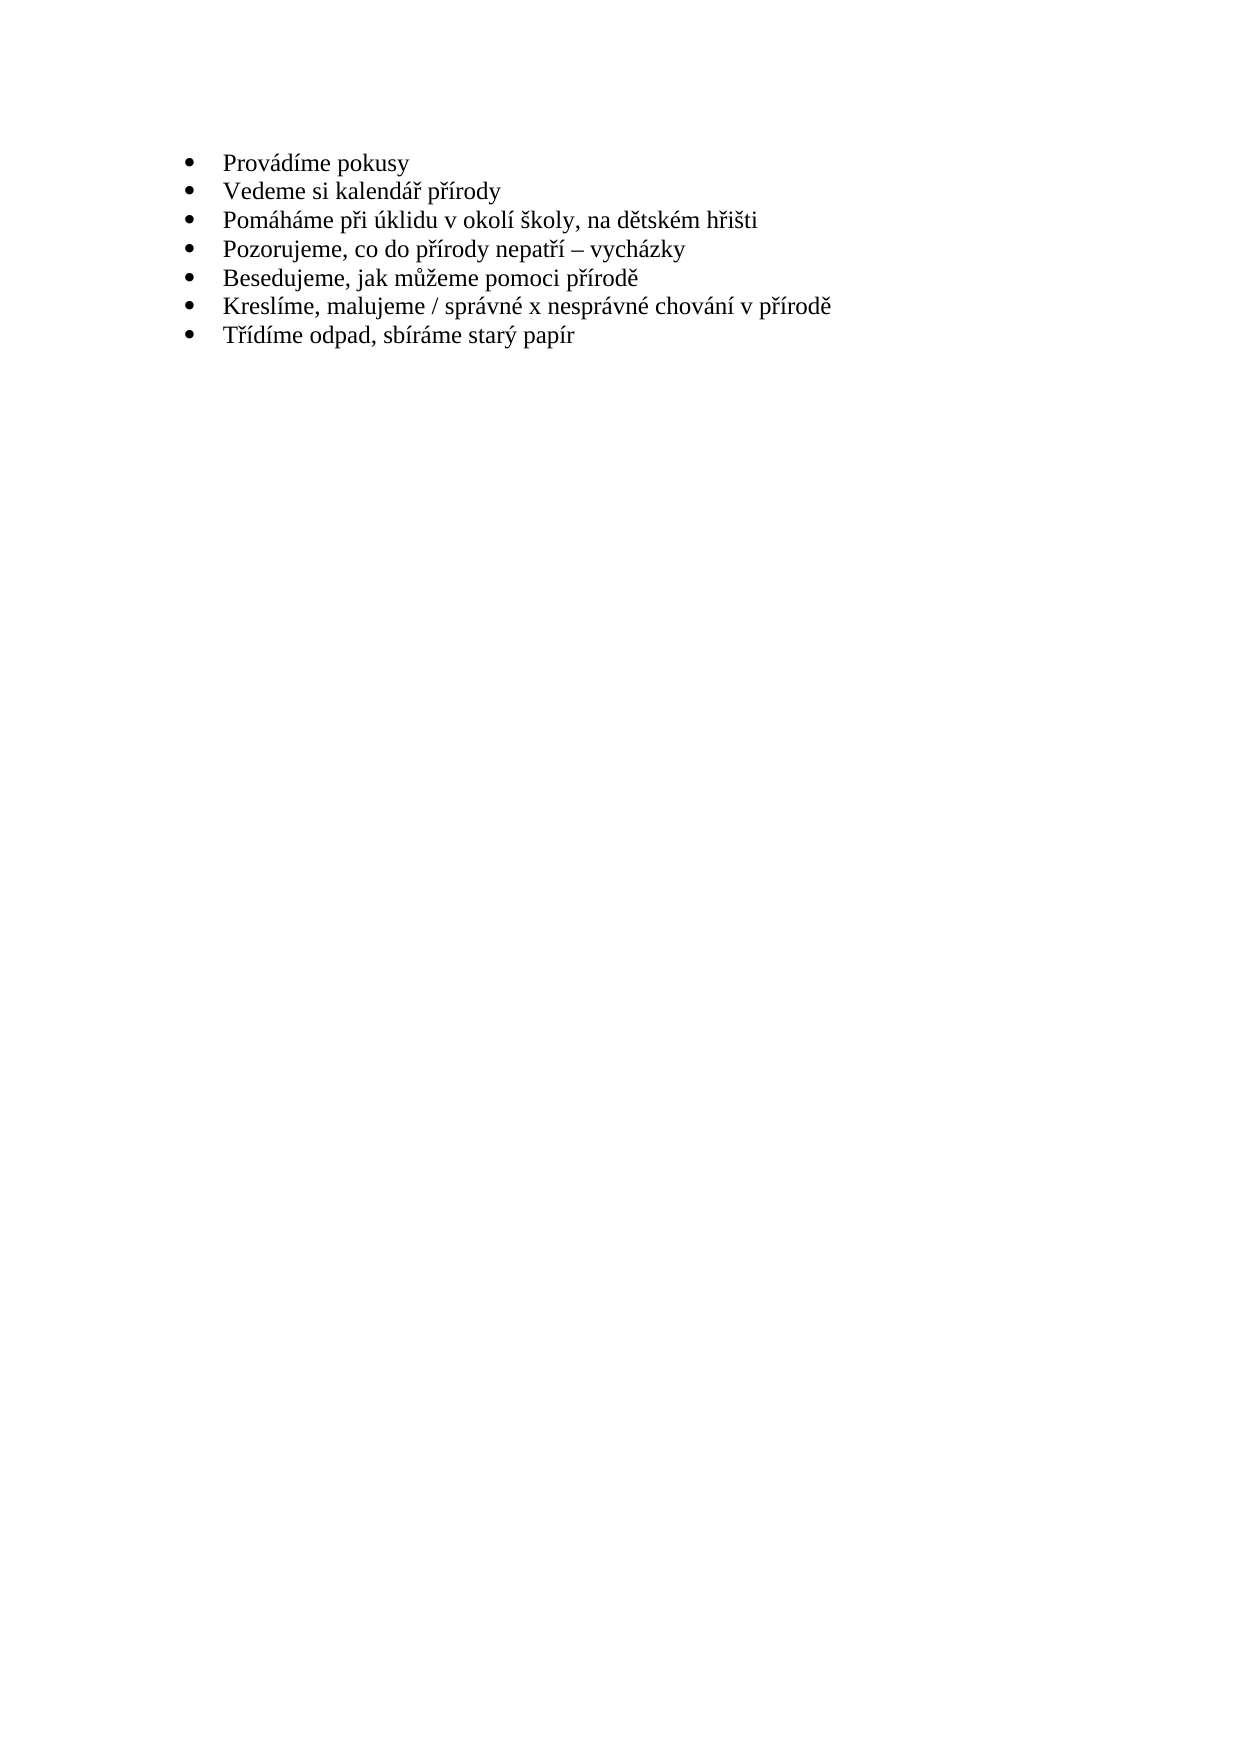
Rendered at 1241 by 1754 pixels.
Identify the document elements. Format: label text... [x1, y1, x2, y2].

list Třídíme odpad, sbíráme starý papír [185, 320, 1093, 349]
list Besedujeme, jak můžeme pomoci přírodě [185, 263, 1093, 291]
list Pozorujeme, co do přírody nepatří – vycházky [185, 234, 1093, 263]
list Provádíme pokusy [185, 148, 1093, 176]
list Kreslíme, malujeme / správné x nesprávné chování v přírodě [185, 291, 1093, 320]
list Pomáháme při úklidu v okolí školy, na dětském hřišti [185, 205, 1093, 234]
list Vedeme si kalendář přírody [185, 176, 1093, 205]
